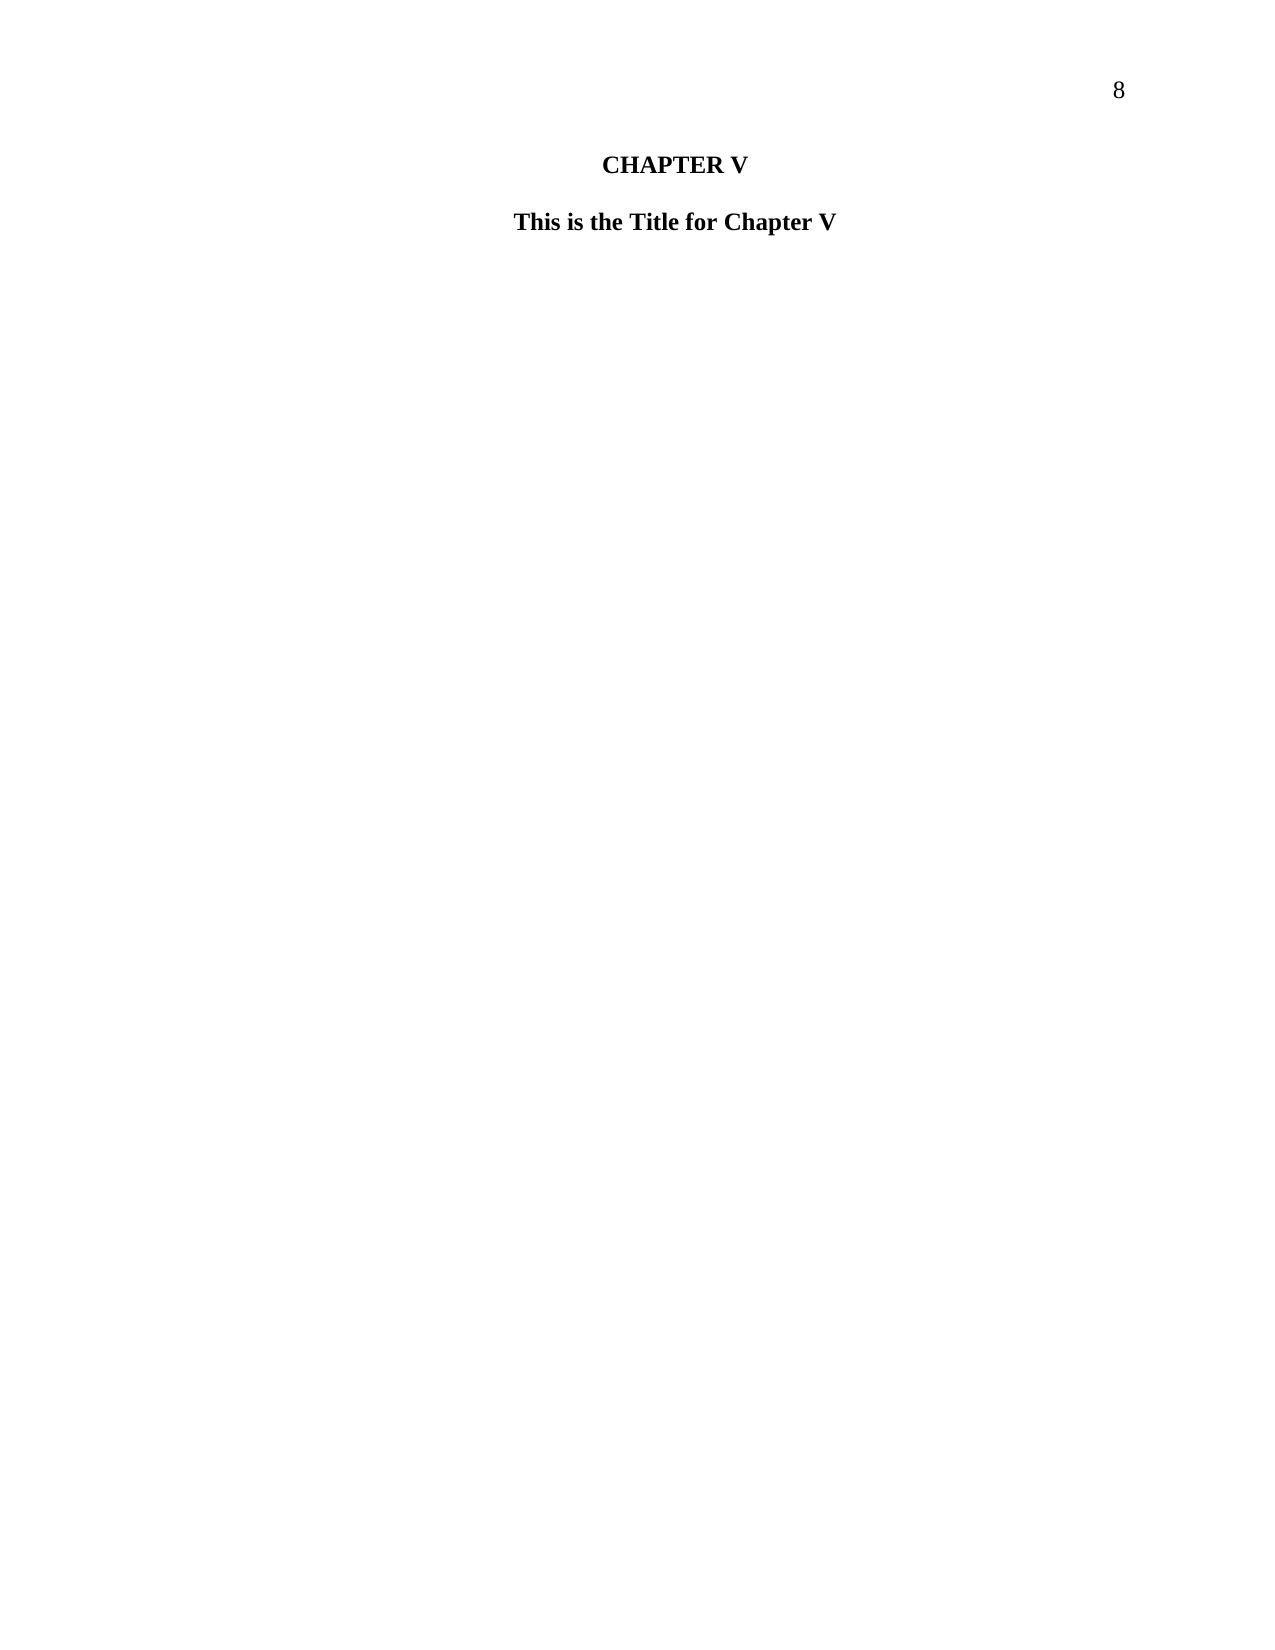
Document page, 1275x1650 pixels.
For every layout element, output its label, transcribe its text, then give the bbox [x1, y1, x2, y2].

subtitle This is the Title for Chapter V [225, 207, 1125, 236]
text CHAPTER V [225, 150, 1125, 179]
